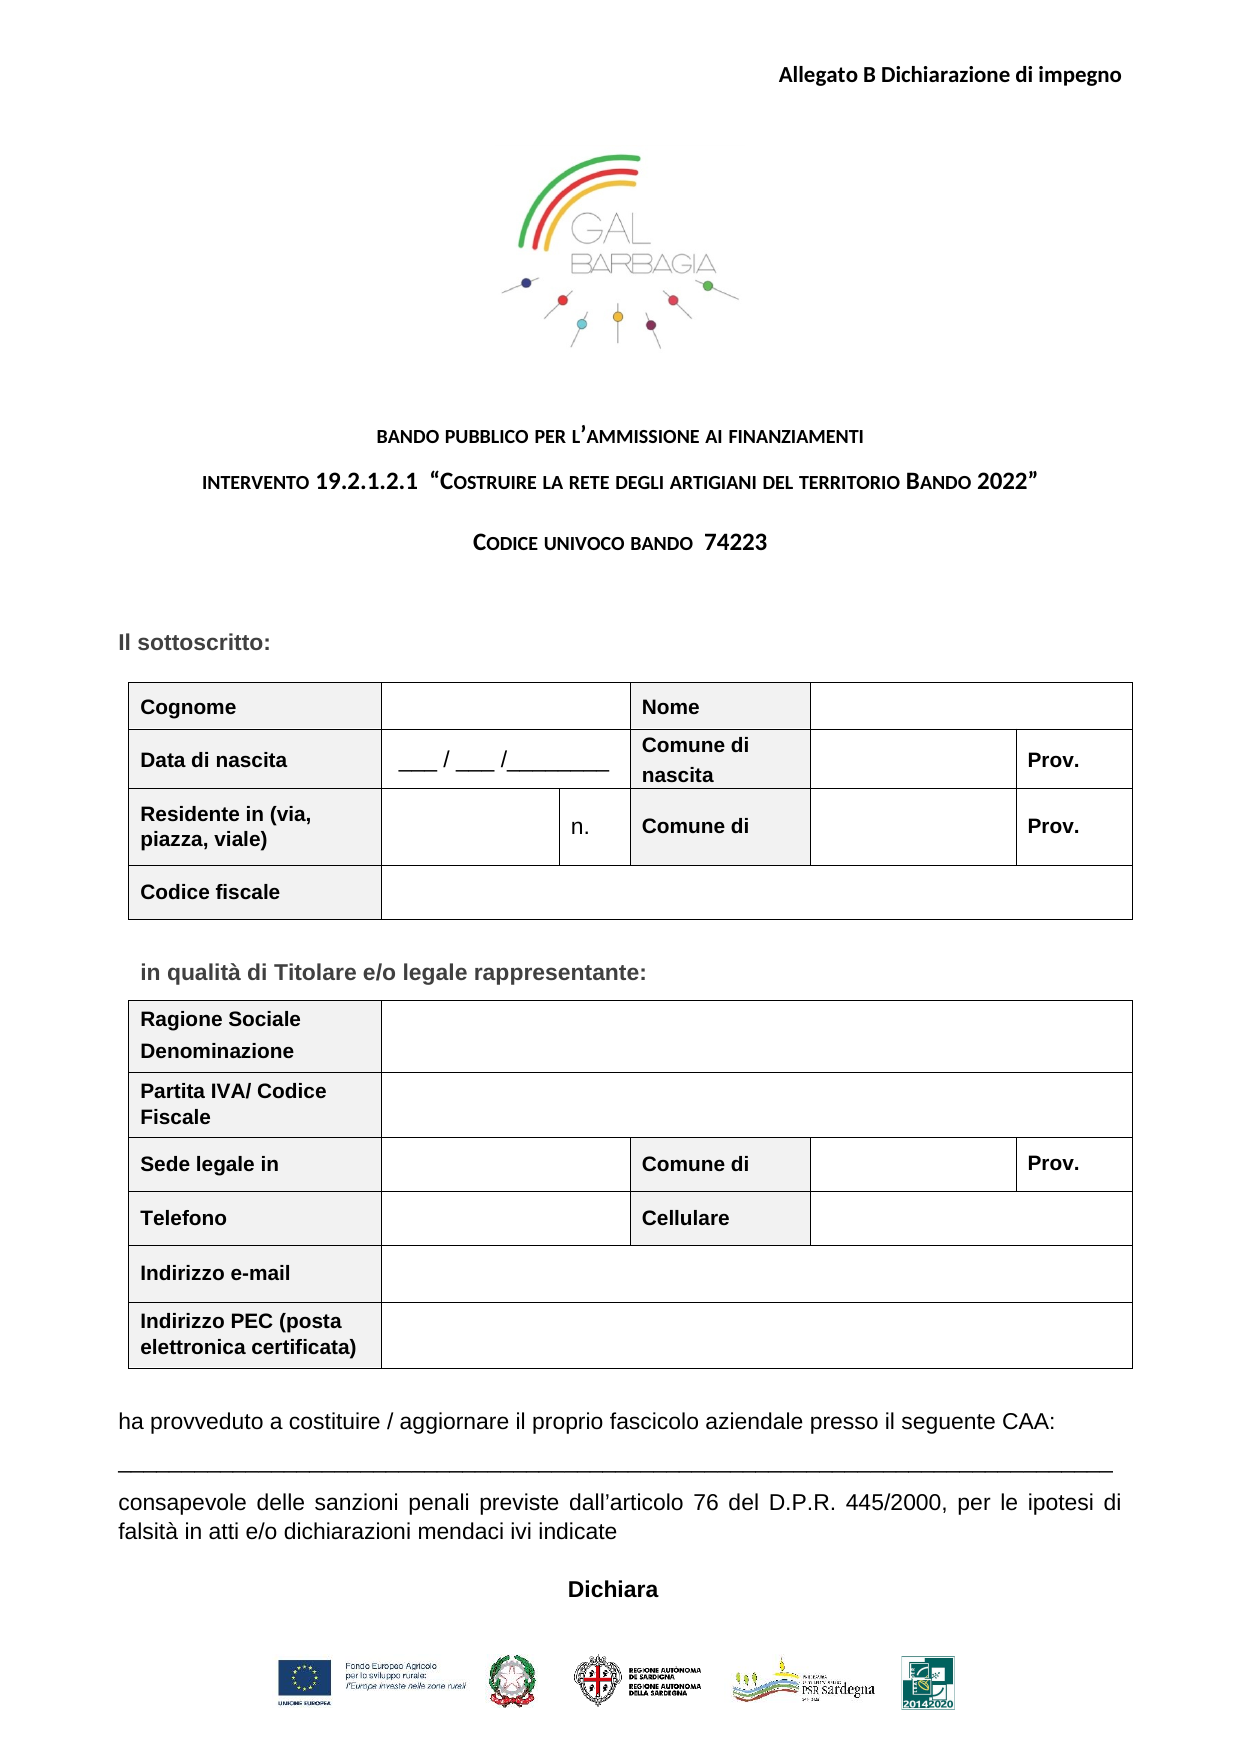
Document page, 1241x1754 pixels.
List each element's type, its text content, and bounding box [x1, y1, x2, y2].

table_header [382, 683, 630, 728]
table_cell Comune di [631, 1138, 810, 1191]
table_cell Indirizzo PEC (posta elettronica certificata) [129, 1303, 381, 1367]
picture [485, 1654, 538, 1708]
table_cell Telefono [129, 1192, 381, 1245]
table_cell Indirizzo e-mail [129, 1246, 381, 1302]
table_cell Prov. [1017, 789, 1132, 865]
table_cell Comune di nascita [631, 730, 810, 788]
picture [574, 1654, 701, 1707]
text intervento 19.2.1.2.1 “Costruire la rete degli artigiani del territorio Bando 2022” [118, 465, 1122, 496]
picture [724, 1654, 875, 1703]
table_header [811, 683, 1132, 728]
picture [494, 145, 746, 355]
list ha provveduto a costituire / aggiornare il proprio fascicolo aziendale presso il seguente CAA: [118, 1408, 1107, 1434]
table_cell Comune di [631, 789, 810, 865]
text bando pubblico per l’ammissione ai finanziamenti [118, 419, 1122, 450]
table_cell Residente in (via, piazza, viale) [129, 789, 381, 865]
table_cell Prov. [1017, 1138, 1132, 1191]
table_cell Data di nascita [129, 730, 381, 788]
table_cell [811, 730, 1016, 788]
text ______________________________________________________________________________ [118, 1447, 1122, 1474]
table_cell [382, 1073, 1132, 1137]
table_header Cognome [129, 683, 381, 728]
table_cell [811, 1138, 1016, 1191]
text consapevole delle sanzioni penali previste dall’articolo 76 del D.P.R. 445/2000, per le ipotesi di falsità in atti e/o dichiarazioni mendaci ivi indicate [118, 1487, 1122, 1545]
picture [272, 1654, 470, 1708]
table_cell ___ / ___ /________ [382, 730, 630, 788]
table_cell Sede legale in [129, 1138, 381, 1191]
text Il sottoscritto: [118, 627, 1122, 656]
table_cell n. [560, 789, 630, 865]
table_cell Cellulare [631, 1192, 810, 1245]
table_cell [382, 1303, 1132, 1367]
table_cell Codice fiscale [129, 866, 381, 919]
table_cell in qualità di Titolare e/o legale rappresentante: [129, 920, 1133, 1000]
table_cell [811, 789, 1016, 865]
text Codice univoco bando 74223 [118, 526, 1122, 557]
table_cell Ragione Sociale Denominazione [129, 1001, 381, 1072]
table_cell [811, 1192, 1132, 1245]
table_cell [382, 1192, 630, 1245]
table_cell Prov. [1017, 730, 1132, 788]
table_cell [382, 866, 1132, 919]
text Dichiara [118, 1574, 1107, 1603]
table_cell [382, 1246, 1132, 1302]
table_cell [382, 789, 559, 865]
table_header Nome [631, 683, 810, 728]
table_cell [382, 1001, 1132, 1072]
table_cell Partita IVA/ Codice Fiscale [129, 1073, 381, 1137]
table_cell [382, 1138, 630, 1191]
